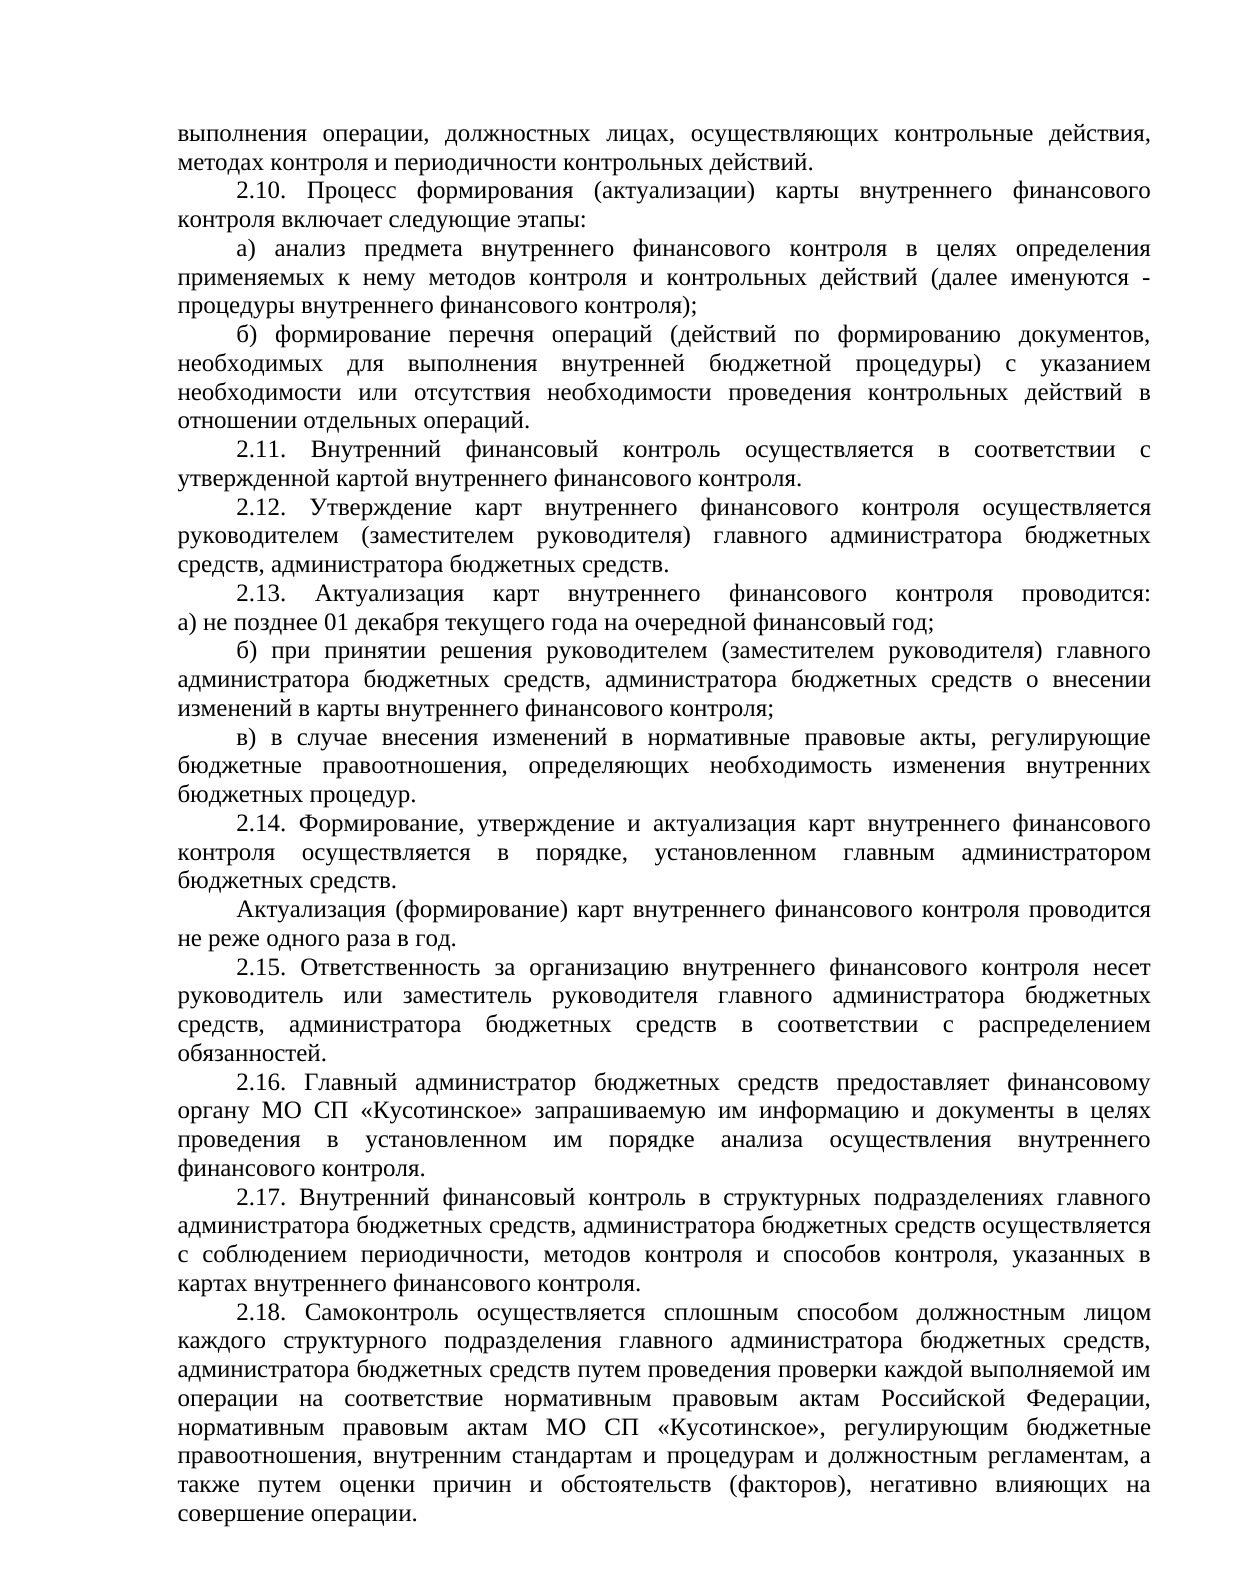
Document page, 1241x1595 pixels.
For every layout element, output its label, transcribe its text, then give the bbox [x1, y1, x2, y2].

text 2.10. Процесс формирования (актуализации) карты внутреннего финансового контроля включает следующие этапы: [177, 176, 1152, 233]
text в) в случае внесения изменений в нормативные правовые акты, регулирующие бюджетные правоотношения, определяющих необходимость изменения внутренних бюджетных процедур. [177, 722, 1152, 808]
text б) при принятии решения руководителем (заместителем руководителя) главного администратора бюджетных средств, администратора бюджетных средств о внесении изменений в карты внутреннего финансового контроля; [177, 636, 1152, 722]
text 2.16. Главный администратор бюджетных средств предоставляет финансовому органу МО СП «Кусотинское» запрашиваемую им информацию и документы в целях проведения в установленном им порядке анализа осуществления внутреннего финансового контроля. [177, 1067, 1152, 1182]
text 2.13. Актуализация карт внутреннего финансового контроля проводится: а) не позднее 01 декабря текущего года на очередной финансовый год; [177, 578, 1152, 636]
text 2.14. Формирование, утверждение и актуализация карт внутреннего финансового контроля осуществляется в порядке, установленном главным администратором бюджетных средств. [177, 808, 1152, 894]
text 2.15. Ответственность за организацию внутреннего финансового контроля несет руководитель или заместитель руководителя главного администратора бюджетных средств, администратора бюджетных средств в соответствии с распределением обязанностей. [177, 952, 1152, 1067]
text 2.12. Утверждение карт внутреннего финансового контроля осуществляется руководителем (заместителем руководителя) главного администратора бюджетных средств, администратора бюджетных средств. [177, 492, 1152, 578]
text Актуализация (формирование) карт внутреннего финансового контроля проводится не реже одного раза в год. [177, 894, 1152, 952]
text б) формирование перечня операций (действий по формированию документов, необходимых для выполнения внутренней бюджетной процедуры) с указанием необходимости или отсутствия необходимости проведения контрольных действий в отношении отдельных операций. [177, 319, 1152, 434]
text 2.11. Внутренний финансовый контроль осуществляется в соответствии с утвержденной картой внутреннего финансового контроля. [177, 434, 1152, 492]
text 2.17. Внутренний финансовый контроль в структурных подразделениях главного администратора бюджетных средств, администратора бюджетных средств осуществляется с соблюдением периодичности, методов контроля и способов контроля, указанных в картах внутреннего финансового контроля. [177, 1182, 1152, 1297]
text а) анализ предмета внутреннего финансового контроля в целях определения применяемых к нему методов контроля и контрольных действий (далее именуются - процедуры внутреннего финансового контроля); [177, 233, 1152, 319]
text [177, 118, 1152, 176]
text 2.18. Самоконтроль осуществляется сплошным способом должностным лицом каждого структурного подразделения главного администратора бюджетных средств, администратора бюджетных средств путем проведения проверки каждой выполняемой им операции на соответствие нормативным правовым актам Российской Федерации, нормативным правовым актам МО СП «Кусотинское», регулирующим бюджетные правоотношения, внутренним стандартам и процедурам и должностным регламентам, а также путем оценки причин и обстоятельств (факторов), негативно влияющих на совершение операции. [177, 1297, 1152, 1527]
